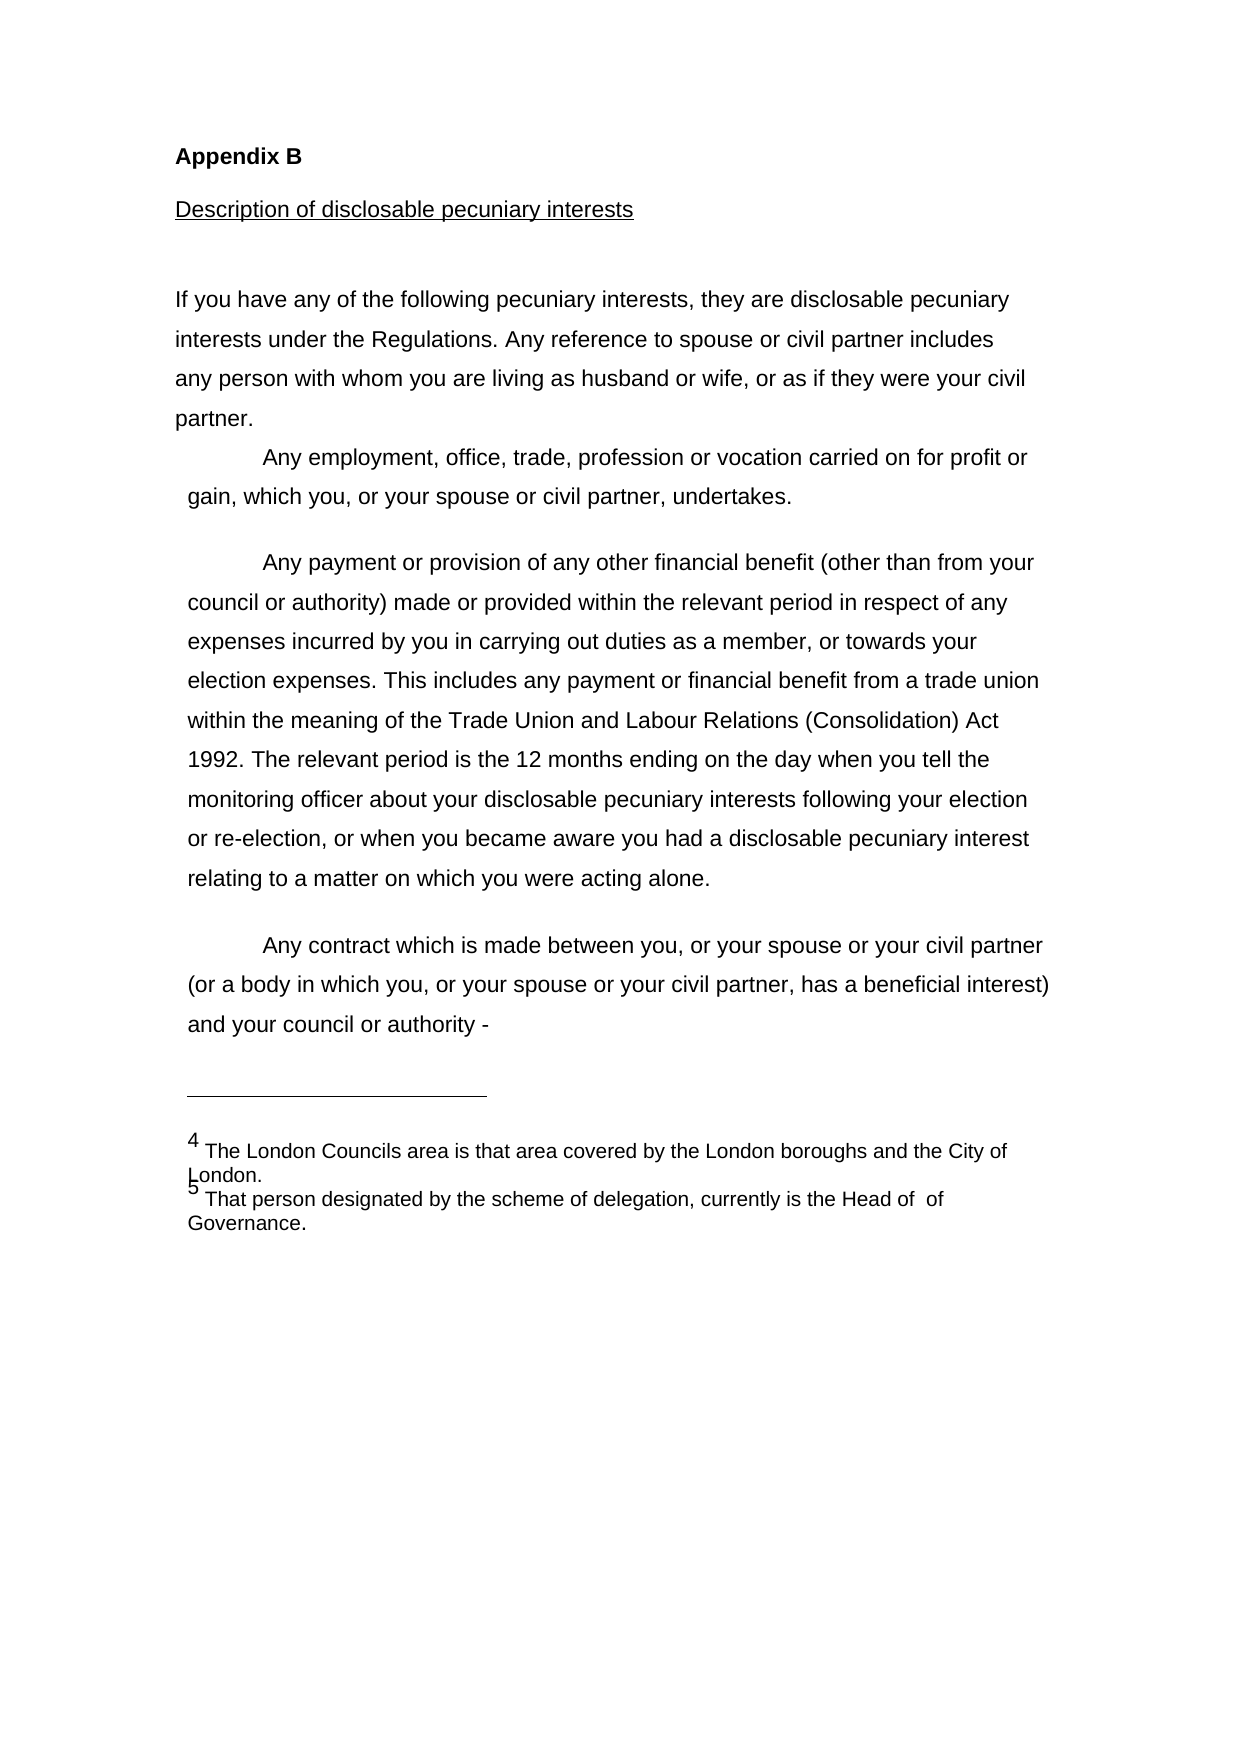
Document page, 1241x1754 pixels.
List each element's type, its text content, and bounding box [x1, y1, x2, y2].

text Description of disclosable pecuniary interests [175, 196, 1065, 223]
text 5 That person designated by the scheme of delegation, currently is the Head of of Governance. [187, 1188, 1045, 1236]
text Any contract which is made between you, or your spouse or your civil partner (or a body in which you, or your spouse or your civil partner, has a beneficial interest) and your council or authority - [187, 932, 1051, 1037]
text If you have any of the following pecuniary interests, they are disclosable pecuniary interests under the Regulations. Any reference to spouse or civil partner includes any person with whom you are living as husband or wife, or as if they were your civil partner. [175, 286, 1033, 431]
text Appendix B [175, 143, 1065, 169]
text Any payment or provision of any other financial benefit (other than from your council or authority) made or provided within the relevant period in respect of any expenses incurred by you in carrying out duties as a member, or towards your election expenses. This includes any payment or financial benefit from a trade union within the meaning of the Trade Union and Labour Relations (Consolidation) Act 1992. The relevant period is the 12 months ending on the day when you tell the monitoring officer about your disclosable pecuniary interests following your election or re-election, or when you became aware you had a disclosable pecuniary interest relating to a matter on which you were acting alone. [187, 549, 1041, 891]
text Any employment, office, trade, profession or vocation carried on for profit or gain, which you, or your spouse or civil partner, undertakes. [187, 444, 1029, 509]
text 4 The London Councils area is that area covered by the London boroughs and the City of London. [187, 1127, 1065, 1187]
